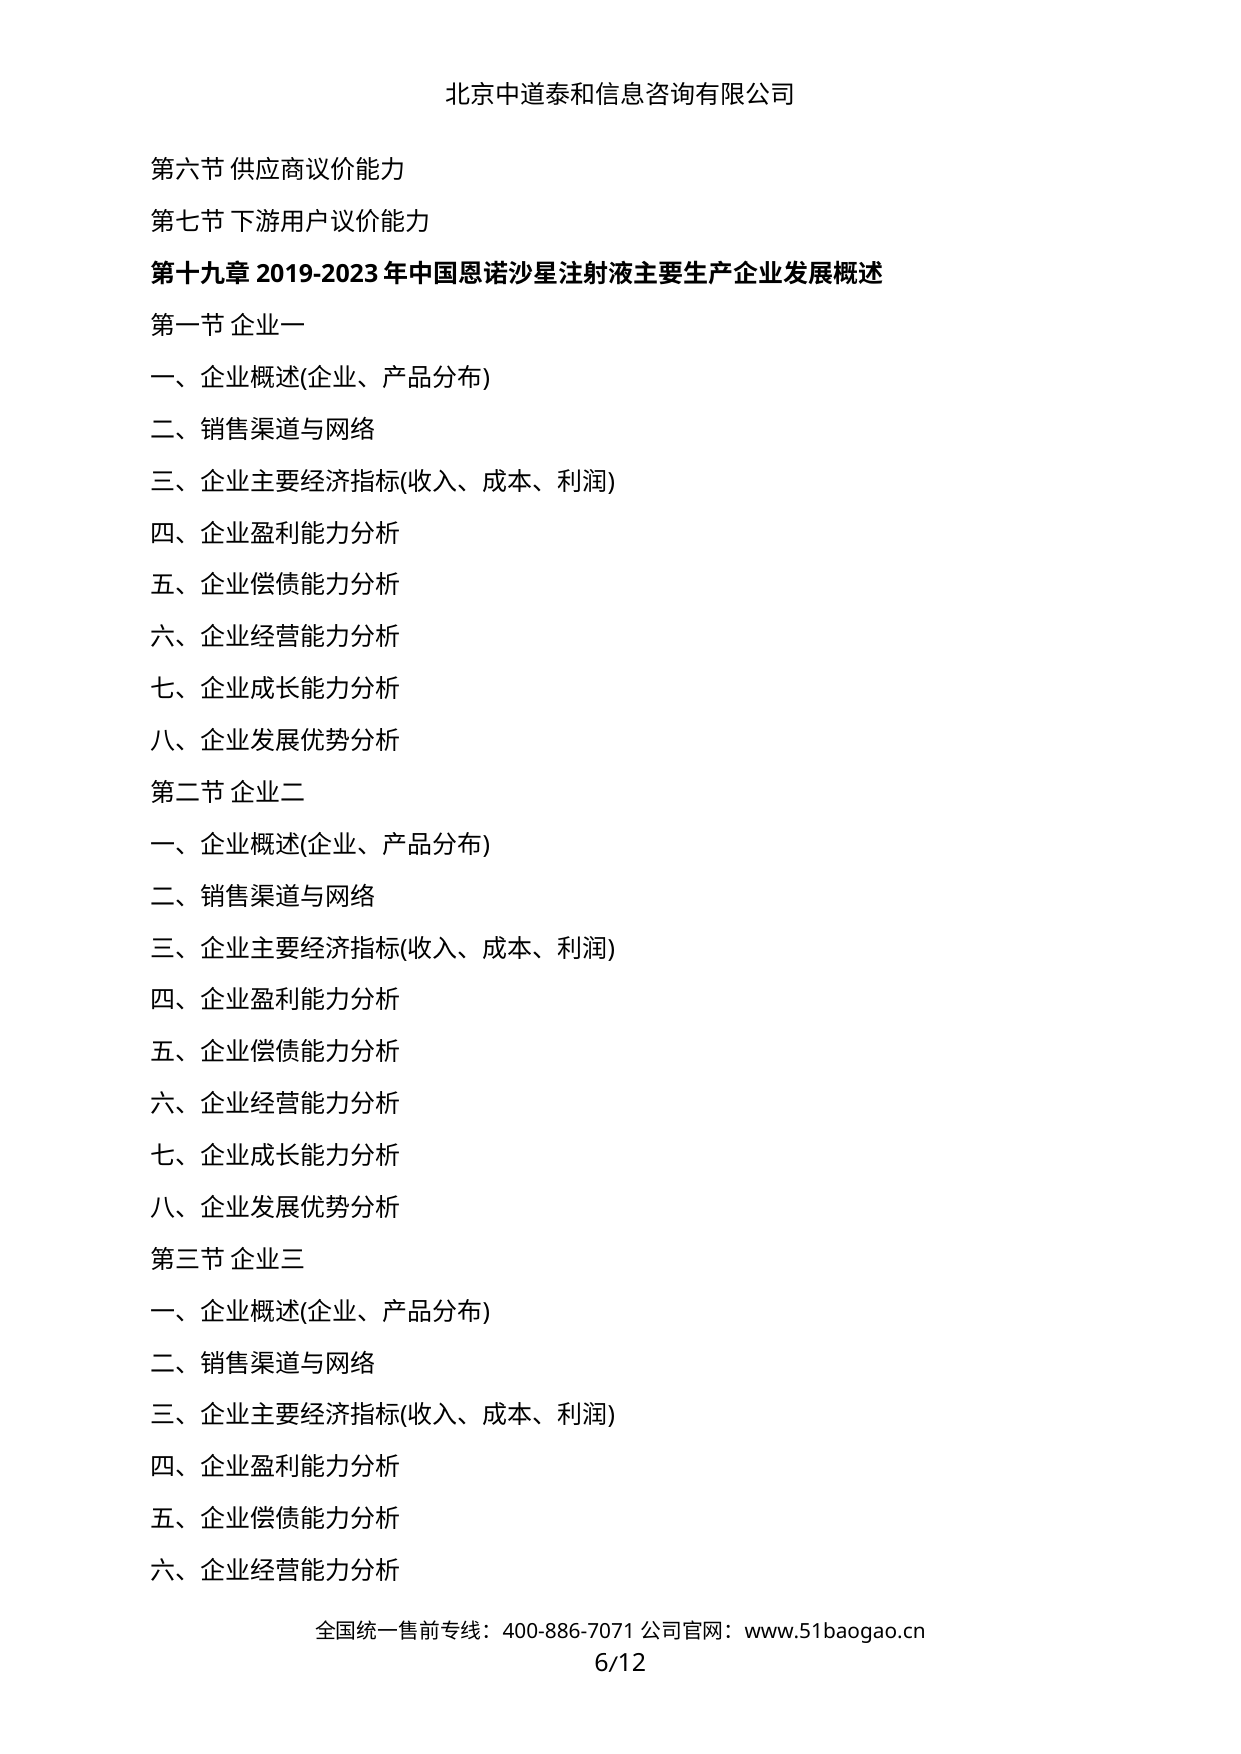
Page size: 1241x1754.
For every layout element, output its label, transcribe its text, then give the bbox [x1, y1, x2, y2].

text 四、企业盈利能力分析 [150, 1447, 1090, 1483]
text 八、企业发展优势分析 [150, 721, 1090, 757]
text 第十九章 2019-2023年中国恩诺沙星注射液主要生产企业发展概述 [150, 254, 1090, 290]
text 第六节 供应商议价能力 [150, 150, 1090, 186]
text 三、企业主要经济指标(收入、成本、利润) [150, 928, 1090, 964]
text 第二节 企业二 [150, 772, 1090, 809]
text 一、企业概述(企业、产品分布) [150, 357, 1090, 394]
text 五、企业偿债能力分析 [150, 1499, 1090, 1535]
text 第三节 企业三 [150, 1239, 1090, 1276]
text 八、企业发展优势分析 [150, 1187, 1090, 1224]
text 二、销售渠道与网络 [150, 409, 1090, 446]
text 第七节 下游用户议价能力 [150, 202, 1090, 238]
text 四、企业盈利能力分析 [150, 980, 1090, 1016]
text 一、企业概述(企业、产品分布) [150, 824, 1090, 861]
text 三、企业主要经济指标(收入、成本、利润) [150, 461, 1090, 497]
text 二、销售渠道与网络 [150, 876, 1090, 912]
text 三、企业主要经济指标(收入、成本、利润) [150, 1395, 1090, 1431]
text 二、销售渠道与网络 [150, 1343, 1090, 1379]
text 六、企业经营能力分析 [150, 1551, 1090, 1587]
text 第一节 企业一 [150, 306, 1090, 342]
text 六、企业经营能力分析 [150, 1084, 1090, 1120]
text 六、企业经营能力分析 [150, 617, 1090, 653]
text 七、企业成长能力分析 [150, 669, 1090, 705]
text 四、企业盈利能力分析 [150, 513, 1090, 549]
text 七、企业成长能力分析 [150, 1136, 1090, 1172]
text 五、企业偿债能力分析 [150, 1032, 1090, 1068]
text 一、企业概述(企业、产品分布) [150, 1291, 1090, 1327]
text 五、企业偿债能力分析 [150, 565, 1090, 601]
